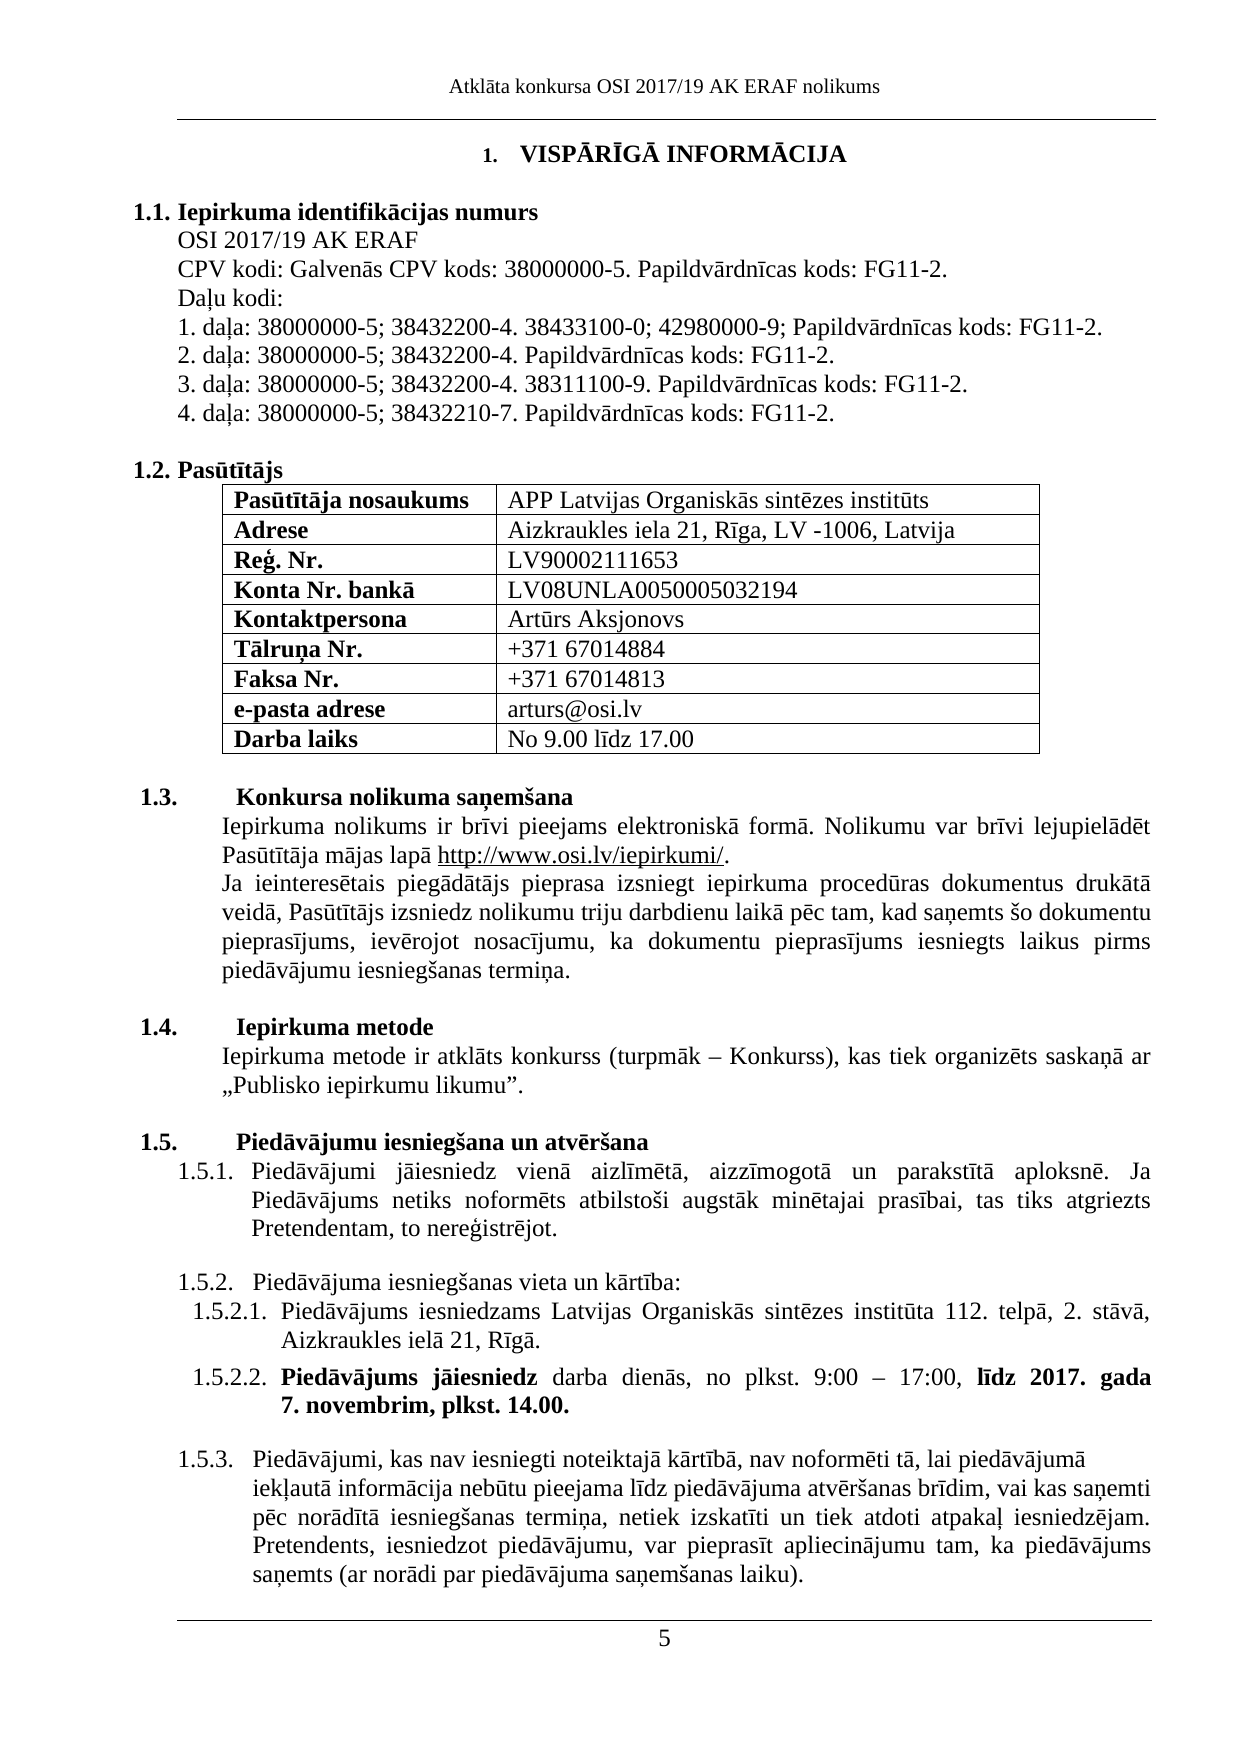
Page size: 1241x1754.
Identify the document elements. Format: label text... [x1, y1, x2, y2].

table_cell Kontaktpersona [223, 605, 496, 633]
list Piedāvājums jāiesniedz darba dienās, no plkst. 9:00 – 17:00, līdz 2017. gada 7. novembrim, plkst. 14.00. [192, 1362, 1152, 1419]
list Iepirkuma metode [140, 1012, 1152, 1041]
text 4. daļa: 38000000-5; 38432210-7. Papildvārdnīcas kods: FG11-2. [177, 398, 1152, 427]
table_cell LV08UNLA0050005032194 [497, 575, 1039, 603]
table_cell +371 67014884 [497, 634, 1039, 663]
text iekļautā informācija nebūtu pieejama līdz piedāvājuma atvēršanas brīdim, vai kas saņemti pēc norādītā iesniegšanas termiņa, netiek izskatīti un tiek atdoti atpakaļ iesniedzējam. Pretendents, iesniedzot piedāvājumu, var pieprasīt apliecinājumu tam, ka piedāvājums saņemts (ar norādi par piedāvājuma saņemšanas laiku). [252, 1473, 1152, 1588]
table_cell arturs@osi.lv [497, 694, 1039, 723]
table_cell Konta Nr. bankā [223, 575, 496, 603]
table_cell Nr. [223, 664, 496, 693]
text 2. daļa: 38000000-5; 38432200-4. Papildvārdnīcas kods: FG11-2. [177, 341, 1152, 369]
table_cell LV [497, 545, 1039, 574]
list Piedāvājuma iesniegšanas vieta un kārtība: [177, 1267, 1152, 1296]
table_header Pasūtītāja nosaukums [223, 485, 496, 514]
text Daļu kodi: [177, 283, 1152, 312]
table_header APP Latvijas Organiskās sintēzes institūts [497, 485, 1039, 514]
text Iepirkuma metode ir atklāts konkurss (turpmāk – Konkurss), kas tiek organizēts saskaņā ar „Publisko iepirkumu likumu”. [222, 1041, 1152, 1098]
table_cell Reģ. Nr. [223, 545, 496, 574]
table_cell Adrese [223, 515, 496, 544]
text 3. daļa: 38000000-5; 38432200-4. 38311100-9. Papildvārdnīcas kods: FG11-2. [177, 369, 1152, 398]
table_cell Tālruņa Nr. [223, 634, 496, 663]
table_cell e-pasta adrese [223, 694, 496, 723]
table_cell No 9.00 līdz 17.00 [497, 724, 1039, 752]
table_cell Darba laiks [223, 724, 496, 752]
list Iepirkuma identifikācijas numurs [133, 197, 1152, 226]
table_cell +371 67014813 [497, 664, 1039, 693]
list Piedāvājumi, kas nav iesniegti noteiktajā kārtībā, nav noformēti tā, lai piedāvājumā [177, 1444, 1152, 1473]
subtitle VISPĀRĪGĀ INFORMĀCIJA [177, 139, 1152, 168]
text Iepirkuma nolikums ir brīvi pieejams elektroniskā formā. Nolikumu var brīvi lejupielādēt Pasūtītāja mājas lapā http://www.osi.lv/iepirkumi/. [222, 811, 1152, 868]
list Piedāvājums iesniedzams Latvijas Organiskās sintēzes institūta 112. telpā, 2. stāvā, Aizkraukles ielā 21, Rīgā. [192, 1296, 1152, 1353]
list Piedāvājumu iesniegšana un atvēršana [140, 1127, 1152, 1156]
table_cell Aizkraukles iela 21, Rīga, LV -1006, Latvija [497, 515, 1039, 544]
text Ja ieinteresētais piegādātājs pieprasa izsniegt iepirkuma procedūras dokumentus drukātā veidā, Pasūtītājs izsniedz nolikumu triju darbdienu laikā pēc tam, kad saņemts šo dokumentu pieprasījums, ievērojot nosacījumu, ka dokumentu pieprasījums iesniegts laikus pirms piedāvājumu iesniegšanas termiņa. [222, 868, 1152, 983]
list Konkursa nolikuma saņemšana [140, 782, 1152, 811]
list Piedāvājumi jāiesniedz vienā aizlīmētā, aizzīmogotā un parakstītā aploksnē. Ja Piedāvājums netiks noformēts atbilstoši augstāk minētajai prasībai, tas tiks atgriezts Pretendentam, to nereģistrējot. [177, 1156, 1152, 1242]
list Pasūtītājs [133, 456, 1152, 484]
text 1. daļa: 38000000-5; 38432200-4. 38433100-0; 42980000-9; Papildvārdnīcas kods: FG11-2. [177, 312, 1152, 341]
table_cell Artūrs Aksjonovs [497, 605, 1039, 633]
text OSI 2017/19 AK ERAF [177, 226, 1152, 254]
text CPV kodi: Galvenās CPV kods: 38000000-5. Papildvārdnīcas kods: FG11-2. [177, 254, 1152, 283]
